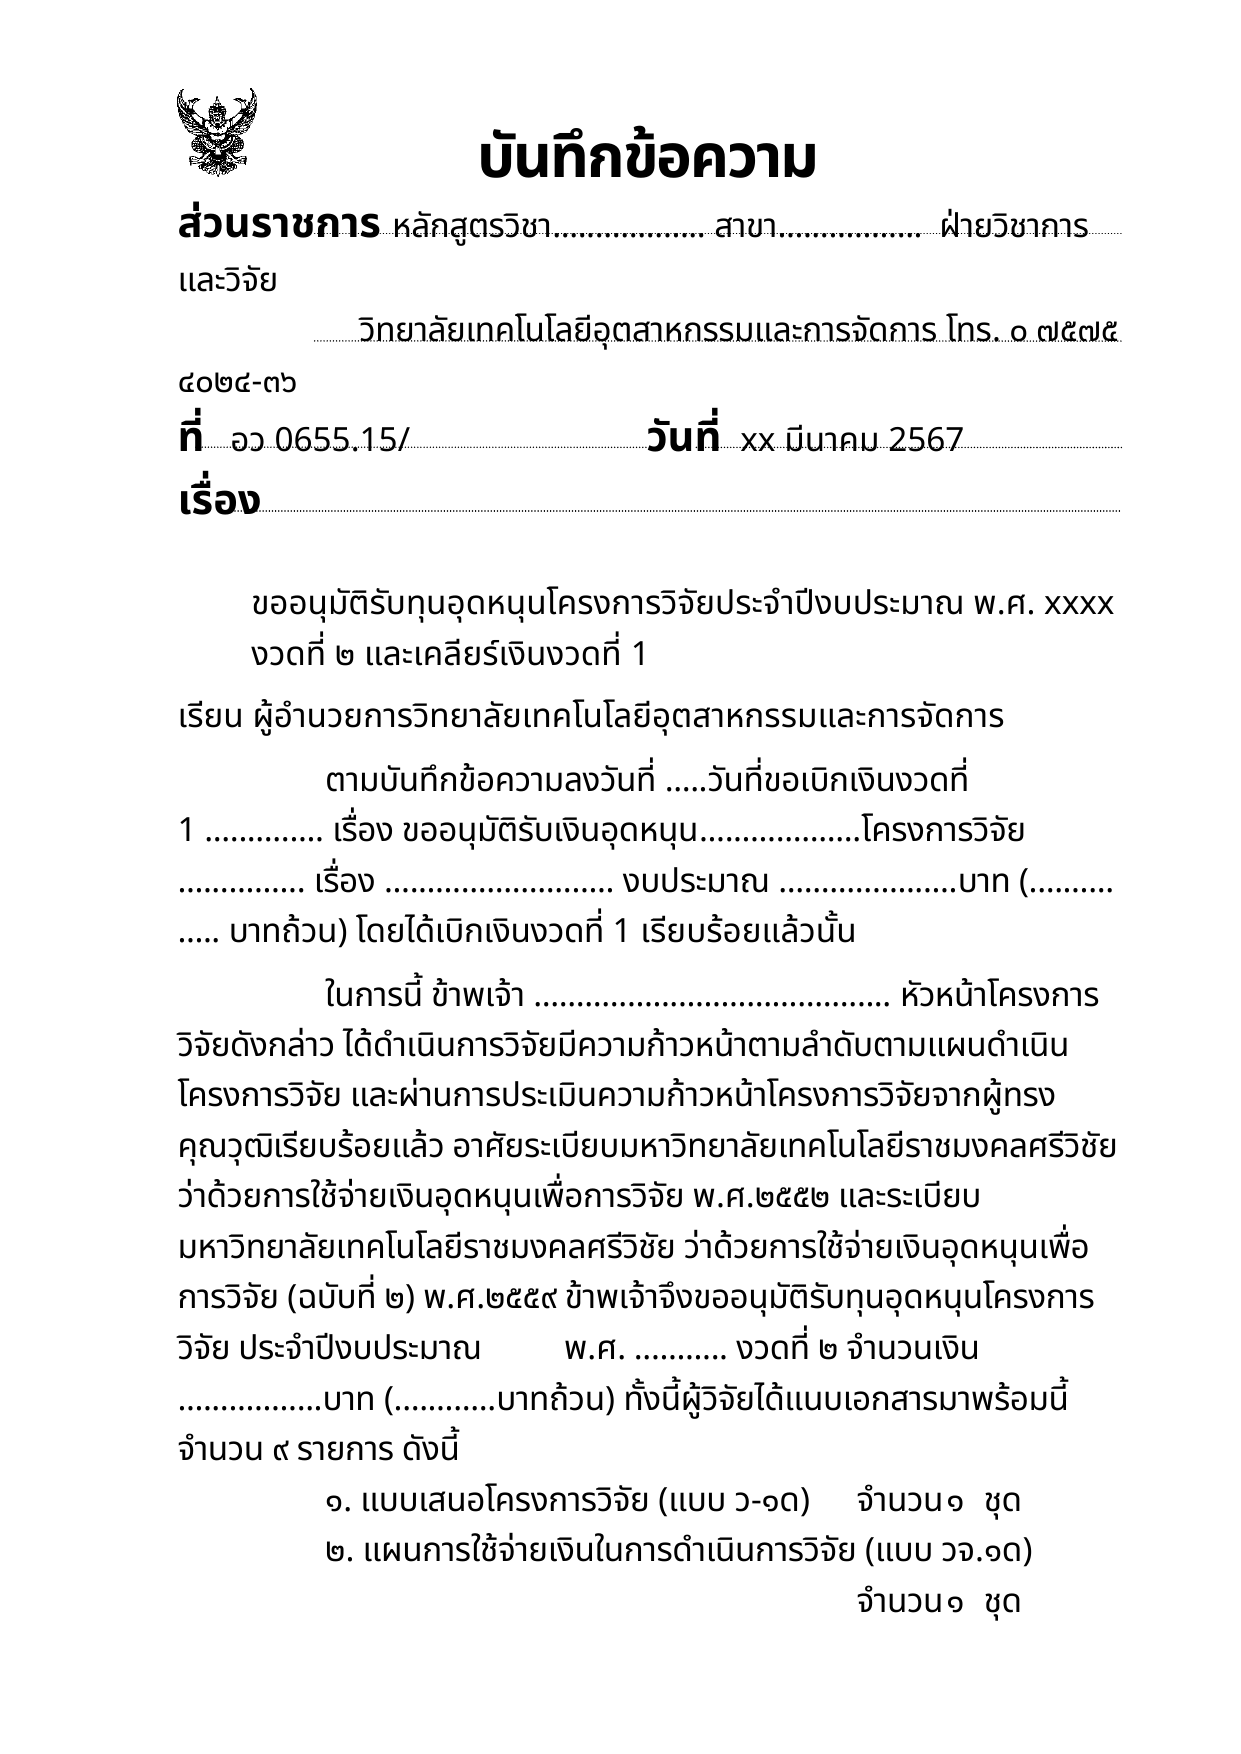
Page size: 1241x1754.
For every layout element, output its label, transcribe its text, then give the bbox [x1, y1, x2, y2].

text ตามบันทึกข้อความลงวันที่ .....วันที่ขอเบิกเงินงวดที่ 1 .............. เรื่อง ขออนุมัติรับเงินอุดหนุน...................โครงการวิจัย ............... เรื่อง ........................... งบประมาณ .....................บาท (............... บาทถ้วน) โดยได้เบิกเงินงวดที่ 1 เรียบร้อยแล้วนั้น [177, 755, 1122, 958]
text ที่ อว 0655.15/ วันที่ xx มีนาคม 2567 [177, 407, 1122, 470]
list ๒. แผนการใช้จ่ายเงินในการดำเนินการวิจัย (แบบ วจ.๑ด) จำนวน ๑ ชุด [325, 1526, 1122, 1627]
text วิทยาลัยเทคโนโลยีอุตสาหกรรมและการจัดการ โทร. ๐ ๗๕๗๕ ๔๐๒๔-๓๖ [177, 306, 1122, 407]
text ในการนี้ ข้าพเจ้า .......................................... หัวหน้าโครงการวิจัยดังกล่าว ได้ดำเนินการวิจัยมีความก้าวหน้าตามลำดับตามแผนดำเนินโครงการวิจัย และผ่านการประเมินความก้าวหน้าโครงการวิจัยจากผู้ทรงคุณวุฒิเรียบร้อยแล้ว อาศัยระเบียบมหาวิทยาลัยเทคโนโลยีราชมงคลศรีวิชัย ว่าด้วยการใช้จ่ายเงินอุดหนุนเพื่อการวิจัย พ.ศ.๒๕๕๒ และระเบียบมหาวิทยาลัยเทคโนโลยีราชมงคลศรีวิชัย ว่าด้วยการใช้จ่ายเงินอุดหนุนเพื่อการวิจัย (ฉบับที่ ๒) พ.ศ.๒๕๕๙ ข้าพเจ้าจึงขออนุมัติรับทุนอุดหนุนโครงการวิจัย ประจำปีงบประมาณ พ.ศ. ........... งวดที่ ๒ จำนวนเงิน .................บาท (............บาทถ้วน) ทั้งนี้ผู้วิจัยได้แนบเอกสารมาพร้อมนี้ จำนวน ๙ รายการ ดังนี้ [177, 970, 1122, 1476]
text เรียน ผู้อำนวยการวิทยาลัยเทคโนโลยีอุตสาหกรรมและการจัดการ [177, 692, 1122, 743]
list ๑. แบบเสนอโครงการวิจัย (แบบ ว-๑ด) จำนวน ๑ ชุด [325, 1476, 1122, 1526]
picture [176, 88, 257, 177]
text เรื่อง ขออนุมัติรับทุนอุดหนุนโครงการวิจัยประจำปีงบประมาณ พ.ศ. xxxx งวดที่ ๒ และเคลียร์เงินงวดที่ 1 [177, 470, 1122, 680]
text ส่วนราชการ หลักสูตรวิชา.................. สาขา................. ฝ่ายวิชาการและวิจัย [177, 193, 1122, 306]
text บันทึกข้อความ [177, 143, 1122, 187]
